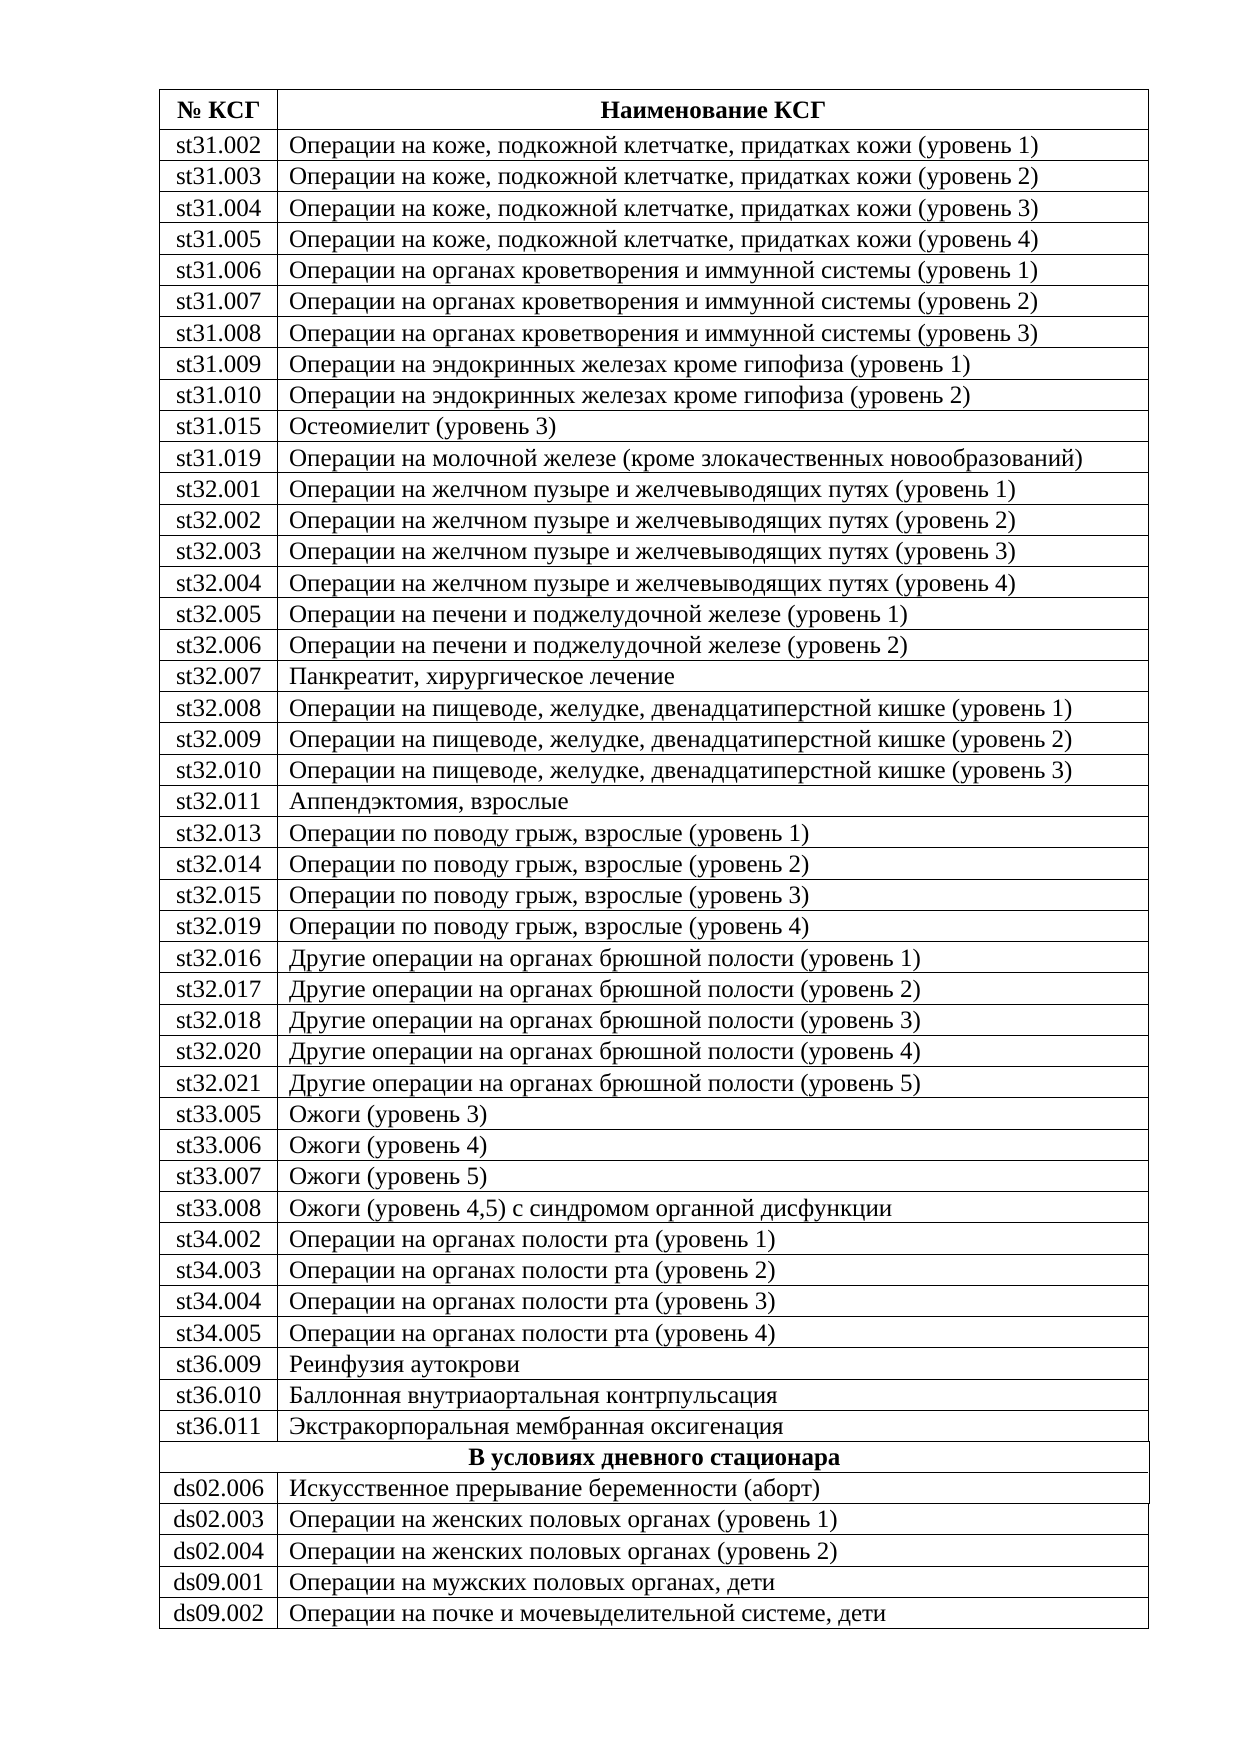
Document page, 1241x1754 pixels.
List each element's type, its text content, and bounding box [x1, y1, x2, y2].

table_cell st31.019 [160, 442, 277, 472]
table_cell Остеомиелит (уровень 3) [278, 411, 1148, 441]
table_cell В условиях дневного стационара [160, 1442, 1149, 1472]
table_cell Операции на органах полости рта (уровень 1) [278, 1223, 1148, 1253]
table_cell st34.003 [160, 1255, 277, 1285]
table_cell Операции на органах кроветворения и иммунной системы (уровень 2) [278, 286, 1148, 316]
table_cell Операции по поводу грыж, взрослые (уровень 3) [278, 880, 1148, 910]
table_cell Операции на пищеводе, желудке, двенадцатиперстной кишке (уровень 3) [278, 755, 1148, 785]
table_cell Реинфузия аутокрови [278, 1348, 1148, 1378]
table_cell Операции на пищеводе, желудке, двенадцатиперстной кишке (уровень 2) [278, 723, 1148, 753]
table_cell Операции по поводу грыж, взрослые (уровень 1) [278, 817, 1148, 847]
table_cell Операции на печени и поджелудочной железе (уровень 2) [278, 630, 1148, 660]
table_cell Операции на женских половых органах (уровень 2) [278, 1535, 1148, 1566]
table_cell st32.008 [160, 692, 277, 722]
table_cell st32.021 [160, 1067, 277, 1097]
table_cell Операции на коже, подкожной клетчатке, придатках кожи (уровень 4) [278, 223, 1148, 253]
table_cell st32.018 [160, 1005, 277, 1035]
table_cell st32.004 [160, 567, 277, 597]
table_cell st32.009 [160, 723, 277, 753]
table_cell st33.007 [160, 1161, 277, 1191]
table_cell Операции на эндокринных железах кроме гипофиза (уровень 2) [278, 380, 1148, 410]
table_cell Операции по поводу грыж, взрослые (уровень 2) [278, 848, 1148, 878]
table_cell st32.001 [160, 473, 277, 503]
table_cell Другие операции на органах брюшной полости (уровень 3) [278, 1005, 1148, 1035]
table_cell Другие операции на органах брюшной полости (уровень 2) [278, 973, 1148, 1003]
table_cell Операции на коже, подкожной клетчатке, придатках кожи (уровень 2) [278, 161, 1148, 191]
table_cell st36.010 [160, 1380, 277, 1410]
table_cell Операции на желчном пузыре и желчевыводящих путях (уровень 4) [278, 567, 1148, 597]
table_cell Операции на почке и мочевыделительной системе, дети [278, 1598, 1148, 1628]
table_cell Операции на пищеводе, желудке, двенадцатиперстной кишке (уровень 1) [278, 692, 1148, 722]
table_cell st32.014 [160, 848, 277, 878]
table_cell st32.007 [160, 661, 277, 691]
table_cell Операции на коже, подкожной клетчатке, придатках кожи (уровень 3) [278, 192, 1148, 222]
table_header Наименование КСГ [278, 90, 1148, 128]
table_cell Операции на органах полости рта (уровень 2) [278, 1255, 1148, 1285]
table_cell Другие операции на органах брюшной полости (уровень 4) [278, 1036, 1148, 1066]
table_cell Ожоги (уровень 5) [278, 1161, 1148, 1191]
table_cell st31.008 [160, 317, 277, 347]
table_header № КСГ [160, 90, 277, 128]
table_cell Операции на мужских половых органах, дети [278, 1567, 1148, 1597]
table_cell Операции на эндокринных железах кроме гипофиза (уровень 1) [278, 348, 1148, 378]
table_cell st32.006 [160, 630, 277, 660]
table_cell st31.009 [160, 348, 277, 378]
table_cell Операции на печени и поджелудочной железе (уровень 1) [278, 598, 1148, 628]
table_cell st32.003 [160, 536, 277, 566]
table_cell st31.002 [160, 130, 277, 160]
table_cell st31.006 [160, 255, 277, 285]
table_cell st32.005 [160, 598, 277, 628]
table_cell Операции на органах кроветворения и иммунной системы (уровень 1) [278, 255, 1148, 285]
table_cell st36.009 [160, 1348, 277, 1378]
table_cell Искусственное прерывание беременности (аборт) [278, 1472, 1149, 1503]
table_cell st32.013 [160, 817, 277, 847]
table_cell Операции на коже, подкожной клетчатке, придатках кожи (уровень 1) [278, 130, 1148, 160]
table_cell Ожоги (уровень 4,5) с синдромом органной дисфункции [278, 1192, 1148, 1222]
table_cell st31.005 [160, 223, 277, 253]
table_cell st32.019 [160, 911, 277, 941]
table_cell st32.017 [160, 973, 277, 1003]
table_cell st32.020 [160, 1036, 277, 1066]
table_cell st33.008 [160, 1192, 277, 1222]
table_cell st31.003 [160, 161, 277, 191]
table_cell Панкреатит, хирургическое лечение [278, 661, 1148, 691]
table_cell Операции на женских половых органах (уровень 1) [278, 1504, 1148, 1534]
table_cell ds02.006 [160, 1473, 277, 1503]
table_cell ds09.001 [160, 1567, 277, 1597]
table_cell st31.010 [160, 380, 277, 410]
table_cell st34.005 [160, 1317, 277, 1347]
table_cell Другие операции на органах брюшной полости (уровень 1) [278, 942, 1148, 972]
table_cell ds09.002 [160, 1598, 277, 1628]
table_cell st33.005 [160, 1098, 277, 1128]
table_cell ds02.004 [160, 1535, 277, 1566]
table_cell ds02.003 [160, 1504, 277, 1534]
table_cell Аппендэктомия, взрослые [278, 786, 1148, 816]
table_cell Ожоги (уровень 4) [278, 1130, 1148, 1160]
table_cell Баллонная внутриаортальная контрпульсация [278, 1380, 1148, 1410]
table_cell st33.006 [160, 1130, 277, 1160]
table_cell Операции на желчном пузыре и желчевыводящих путях (уровень 2) [278, 505, 1148, 535]
table_cell Операции на молочной железе (кроме злокачественных новообразований) [278, 442, 1148, 472]
table_cell st31.007 [160, 286, 277, 316]
table_cell st32.002 [160, 505, 277, 535]
table_cell Ожоги (уровень 3) [278, 1098, 1148, 1128]
table_cell st32.015 [160, 880, 277, 910]
table_cell Операции на органах кроветворения и иммунной системы (уровень 3) [278, 317, 1148, 347]
table_cell Другие операции на органах брюшной полости (уровень 5) [278, 1067, 1148, 1097]
table_cell st34.004 [160, 1286, 277, 1316]
table_cell Операции на желчном пузыре и желчевыводящих путях (уровень 3) [278, 536, 1148, 566]
table_cell st32.010 [160, 755, 277, 785]
table_cell Операции на желчном пузыре и желчевыводящих путях (уровень 1) [278, 473, 1148, 503]
table_cell st31.015 [160, 411, 277, 441]
table_cell st32.011 [160, 786, 277, 816]
table_cell st32.016 [160, 942, 277, 972]
table_cell st36.011 [160, 1411, 277, 1441]
table_cell Операции на органах полости рта (уровень 3) [278, 1286, 1148, 1316]
table_cell Экстракорпоральная мембранная оксигенация [278, 1411, 1148, 1441]
table_cell st31.004 [160, 192, 277, 222]
table_cell st34.002 [160, 1223, 277, 1253]
table_cell Операции по поводу грыж, взрослые (уровень 4) [278, 911, 1148, 941]
table_cell Операции на органах полости рта (уровень 4) [278, 1317, 1148, 1347]
